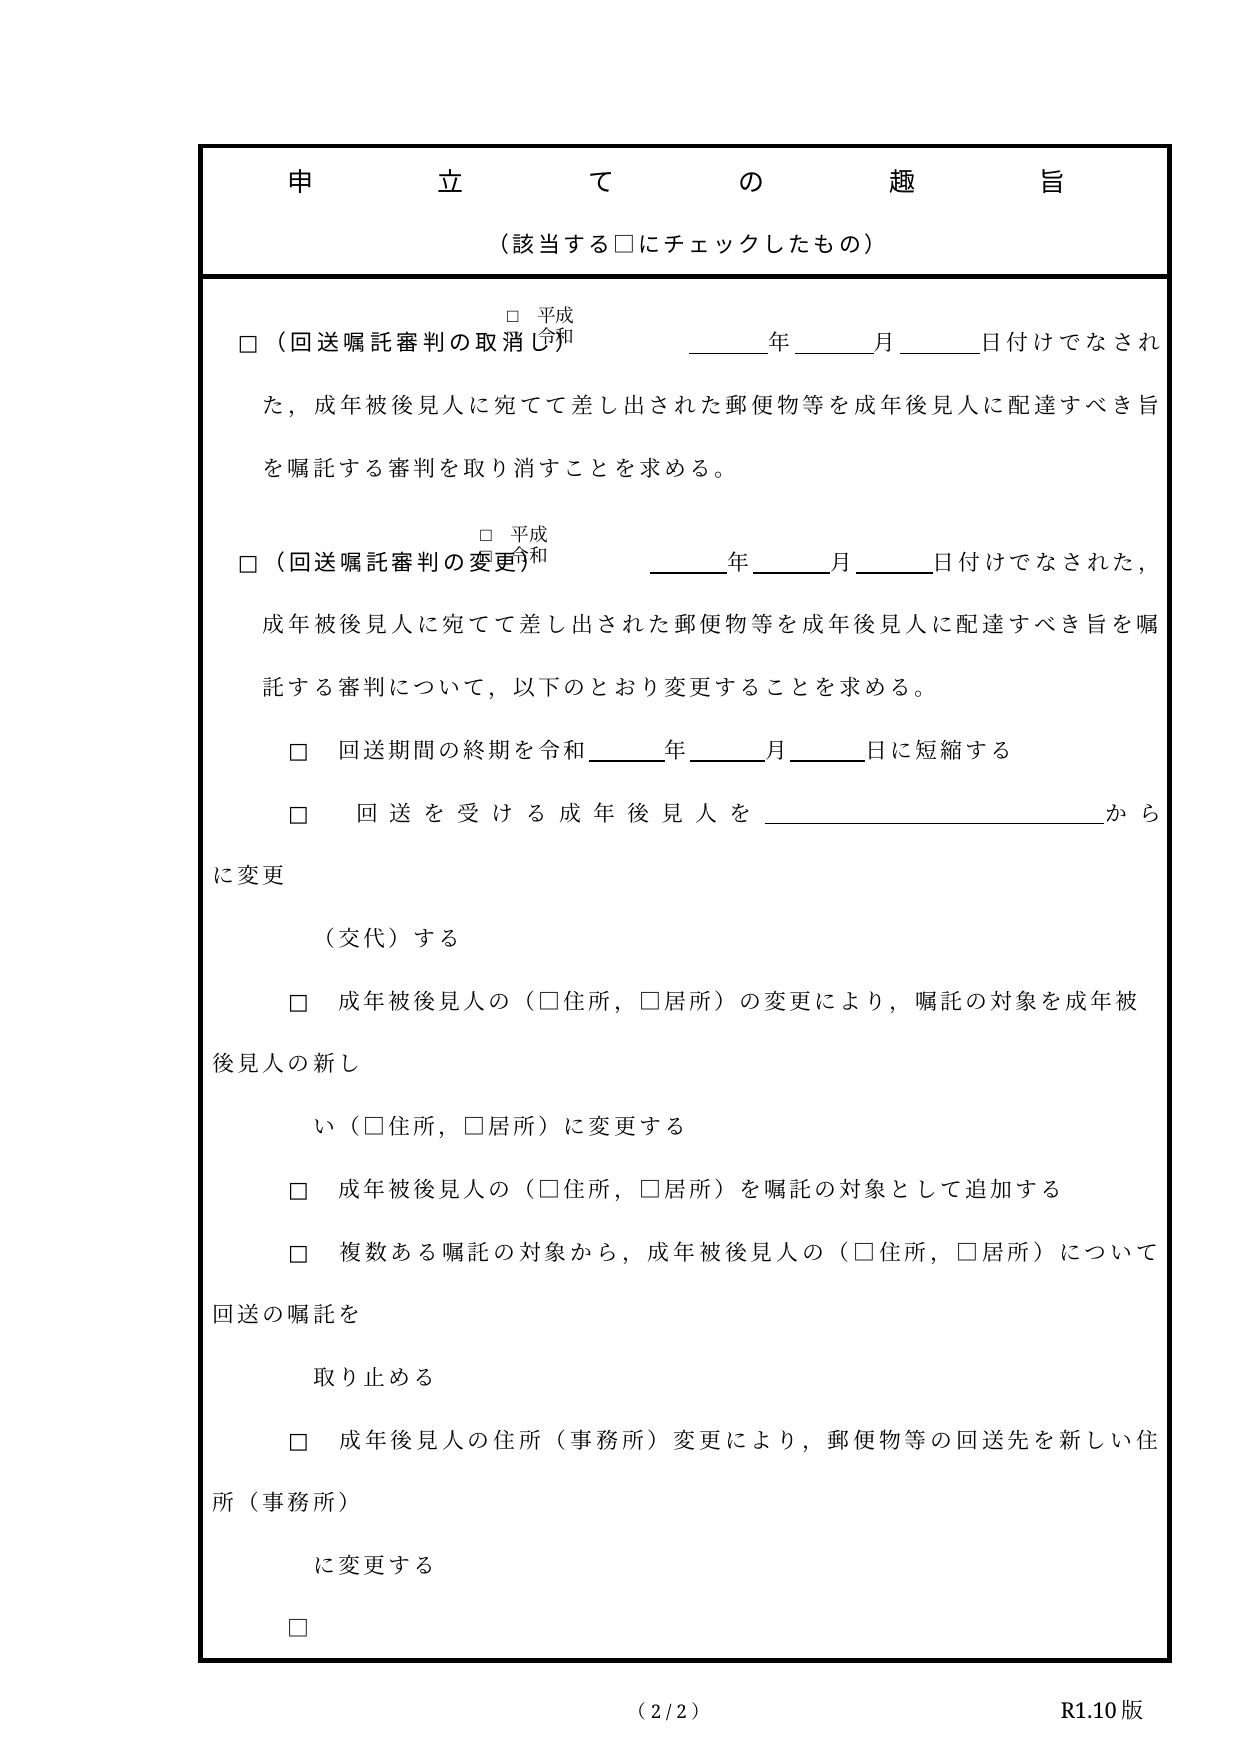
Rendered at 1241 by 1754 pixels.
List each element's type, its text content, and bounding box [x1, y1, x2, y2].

table_cell □（回送嘱託審判の取消し） 年 月 日付けでなされた，成年被後見人に宛てて差し出された郵便物等を成年後見人に配達すべき旨を嘱託する審判を取り消すことを求める。 □（回送嘱託審判の変更） 年 月 日付けでなされた，成年被後見人に宛てて差し出された郵便物等を成年後見人に配達すべき旨を嘱託する審判について，以下のとおり変更することを求める。 □ 回送期間の終期を令和 年 月 日に短縮する □ 回送を受ける成年後見人を から に変更 （交代）する □ 成年被後見人の（□住所，□居所）の変更により，嘱託の対象を成年被後見人の新し い（□住所，□居所）に変更する □ 成年被後見人の（□住所，□居所）を嘱託の対象として追加する □ 複数ある嘱託の対象から，成年被後見人の（□住所，□居所）について回送の嘱託を 取り止める □ 成年後見人の住所（事務所）変更により，郵便物等の回送先を新しい住所（事務所） に変更する □ [203, 279, 1167, 1658]
table_header 申 立 て の 趣 旨 （該当する□にチェックしたもの） [203, 148, 1167, 274]
